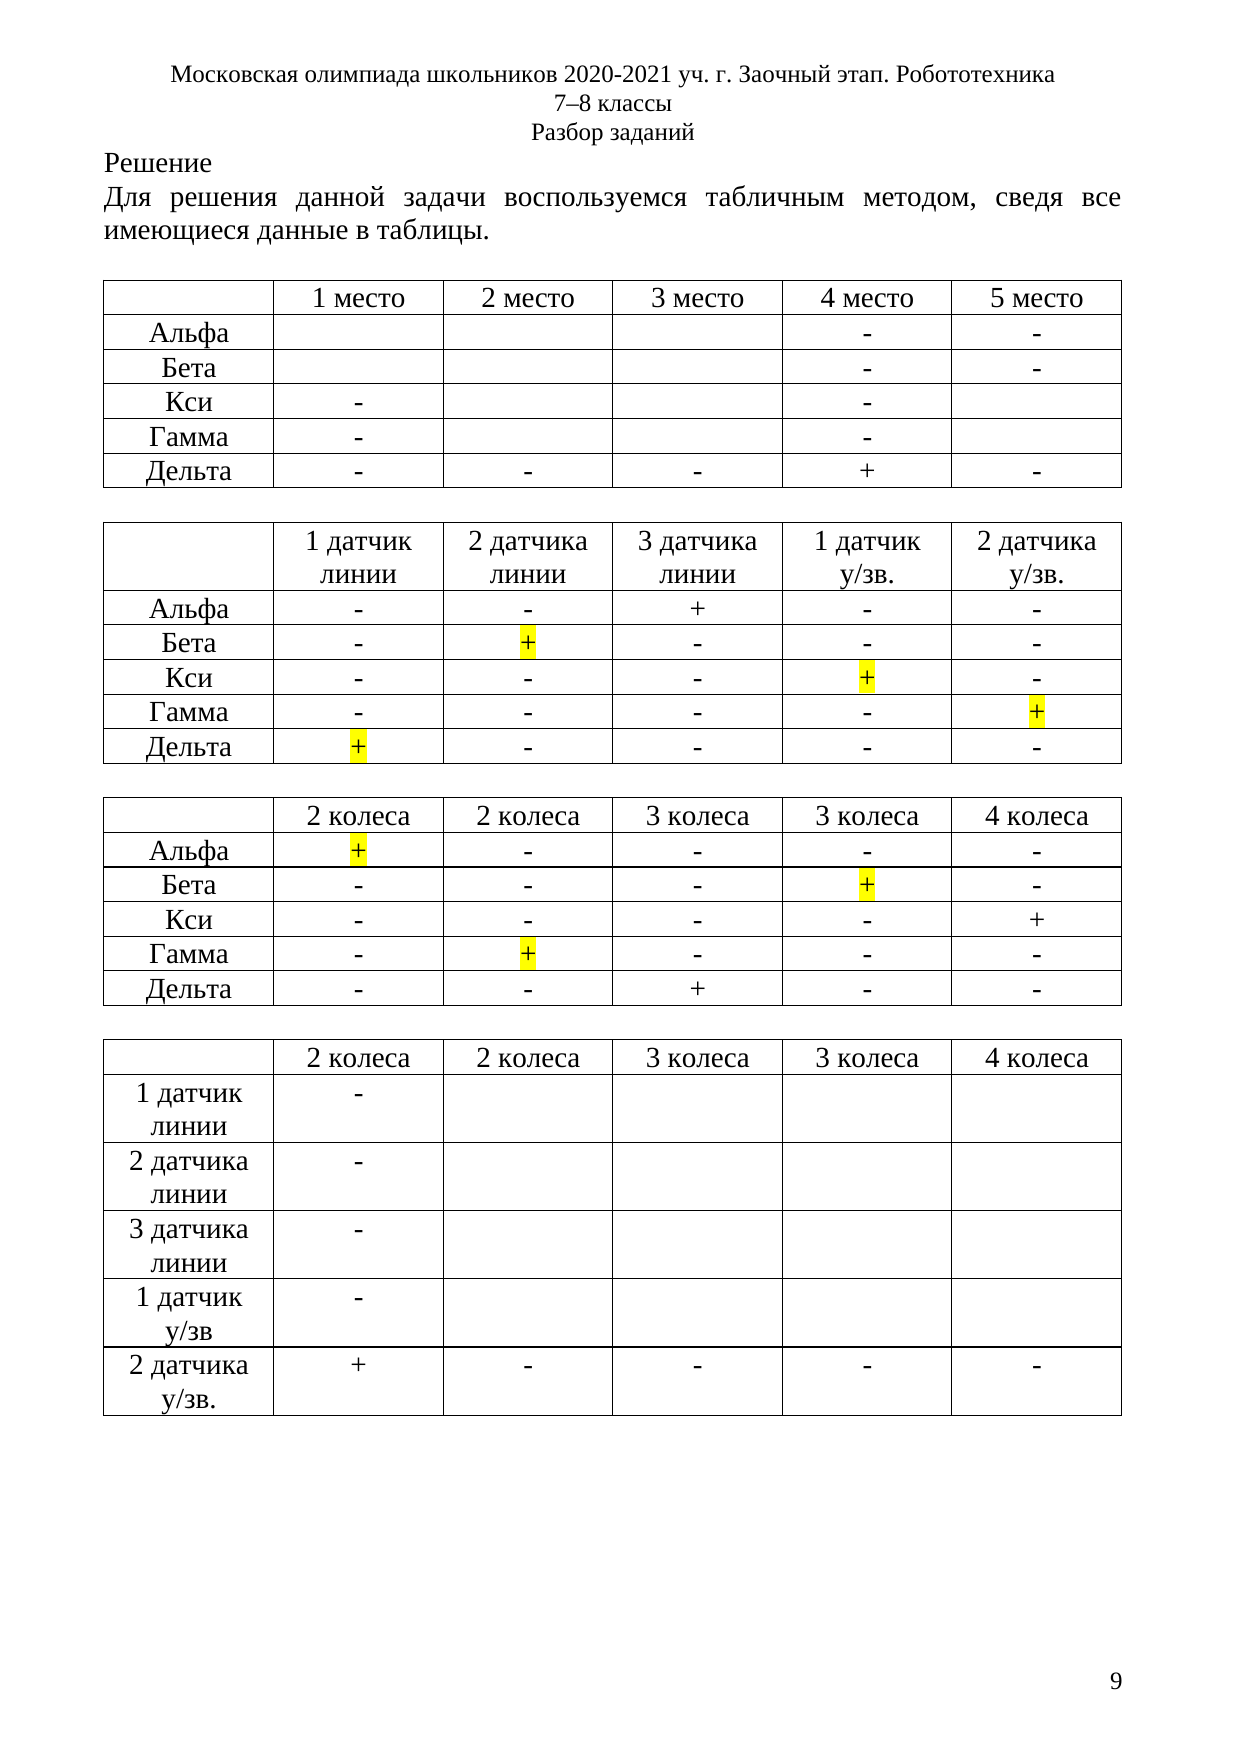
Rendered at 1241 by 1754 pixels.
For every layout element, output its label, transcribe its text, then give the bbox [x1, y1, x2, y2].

table_cell 1 датчик линии [104, 1075, 273, 1142]
table_cell [444, 1211, 612, 1278]
table_cell [952, 1075, 1121, 1142]
table_cell Альфа [104, 315, 273, 349]
table_cell + [613, 591, 782, 624]
table_cell - [444, 868, 612, 901]
table_cell - [274, 695, 443, 728]
table_cell [613, 1075, 782, 1142]
table_cell + [875, 868, 951, 901]
table_cell - [274, 660, 443, 693]
table_cell - [274, 868, 443, 901]
table_cell [444, 1075, 612, 1142]
table_cell + [875, 660, 951, 693]
table_cell - [783, 419, 951, 452]
table_cell + [444, 937, 520, 970]
table_header 3 колеса [783, 798, 951, 832]
table_cell - [952, 937, 1121, 970]
table_cell - [613, 454, 782, 487]
table_cell Гамма [104, 937, 273, 970]
table_cell [444, 1279, 612, 1346]
table_cell - [613, 902, 782, 936]
table_cell + [613, 971, 782, 1005]
table_cell [613, 1143, 782, 1210]
table_cell - [444, 971, 612, 1005]
table_cell - [274, 902, 443, 936]
table_cell [444, 315, 612, 349]
table_header 1 датчик линии [274, 523, 443, 590]
table_cell [783, 1279, 951, 1346]
table_cell - [613, 729, 782, 763]
table_cell [613, 419, 782, 452]
table_cell Дельта [104, 729, 273, 763]
table_cell 3 датчика линии [104, 1211, 273, 1278]
table_cell - [783, 350, 951, 383]
table_cell [952, 1279, 1121, 1346]
table_header 3 колеса [613, 798, 782, 832]
text Для решения данной задачи воспользуемся табличным методом, сведя все имеющиеся данные в таблицы. [103, 179, 1122, 246]
table_cell [783, 1075, 951, 1142]
table_cell - [274, 384, 443, 418]
table_cell - [274, 1075, 443, 1142]
table_cell - [274, 1211, 443, 1278]
table_header 1 место [274, 281, 443, 314]
table_header 4 колеса [952, 1040, 1121, 1074]
table_header 3 колеса [613, 1040, 782, 1074]
table_cell + [536, 937, 612, 970]
table_cell [613, 384, 782, 418]
table_cell + [1045, 695, 1121, 728]
table_cell - [783, 625, 951, 659]
table_cell - [613, 660, 782, 693]
table_header 2 датчика линии [444, 523, 612, 590]
table_cell [952, 1143, 1121, 1210]
table_cell + [274, 833, 350, 866]
table_cell Кси [104, 902, 273, 936]
table_cell [952, 1211, 1121, 1278]
table_cell [783, 1211, 951, 1278]
table_header 3 колеса [783, 1040, 951, 1074]
table_cell - [274, 937, 443, 970]
table_cell [613, 1279, 782, 1346]
table_cell - [783, 315, 951, 349]
table_header [104, 1040, 273, 1074]
table_cell - [783, 937, 951, 970]
table_cell - [274, 1279, 443, 1346]
table_cell [952, 384, 1121, 418]
table_header 2 колеса [274, 1040, 443, 1074]
table_header [104, 523, 273, 590]
table_cell - [783, 384, 951, 418]
table_cell - [952, 591, 1121, 624]
table_cell [274, 350, 443, 383]
table_cell - [274, 971, 443, 1005]
table_cell 2 датчика у/зв. [104, 1348, 273, 1414]
table_cell - [952, 625, 1121, 659]
table_cell - [783, 695, 951, 728]
table_header 3 место [613, 281, 782, 314]
table_cell - [444, 591, 612, 624]
table_cell + [444, 625, 520, 659]
table_header 2 колеса [274, 798, 443, 832]
table_cell - [274, 454, 443, 487]
table_cell [952, 419, 1121, 452]
table_cell + [783, 660, 859, 693]
table_cell + [367, 833, 443, 866]
table_cell - [783, 902, 951, 936]
table_cell - [444, 695, 612, 728]
table_cell - [613, 868, 782, 901]
table_header 4 колеса [952, 798, 1121, 832]
table_cell - [274, 625, 443, 659]
table_cell Бета [104, 350, 273, 383]
table_header 3 датчика линии [613, 523, 782, 590]
table_cell Гамма [104, 419, 273, 452]
table_cell + [274, 729, 350, 763]
table_cell + [952, 695, 1029, 728]
table_cell - [613, 625, 782, 659]
table_cell Бета [104, 625, 273, 659]
table_header 2 колеса [444, 798, 612, 832]
table_cell - [613, 1348, 782, 1414]
table_cell Кси [104, 384, 273, 418]
table_cell - [444, 660, 612, 693]
table_cell + [783, 454, 951, 487]
table_cell - [274, 1143, 443, 1210]
table_header [104, 798, 273, 832]
table_cell - [613, 937, 782, 970]
table_cell - [952, 350, 1121, 383]
text Решение [103, 145, 1122, 179]
table_cell - [783, 591, 951, 624]
table_cell [444, 350, 612, 383]
table_cell + [952, 902, 1121, 936]
table_cell 1 датчик у/зв [104, 1279, 273, 1346]
table_header 2 место [444, 281, 612, 314]
table_cell [444, 419, 612, 452]
table_header [104, 281, 273, 314]
table_cell Дельта [104, 971, 273, 1005]
table_cell - [444, 729, 612, 763]
table_cell [613, 315, 782, 349]
table_cell - [952, 660, 1121, 693]
table_header 4 место [783, 281, 951, 314]
table_cell [613, 350, 782, 383]
table_cell Бета [104, 868, 273, 901]
table_cell - [952, 971, 1121, 1005]
table_cell + [274, 1348, 443, 1414]
table_cell [444, 1143, 612, 1210]
table_cell - [952, 315, 1121, 349]
table_cell - [444, 1348, 612, 1414]
table_cell + [367, 729, 443, 763]
table_cell Альфа [104, 591, 273, 624]
table_cell 2 датчика линии [104, 1143, 273, 1210]
table_cell - [274, 591, 443, 624]
table_cell - [444, 454, 612, 487]
table_header 2 датчика у/зв. [952, 523, 1121, 590]
table_cell - [444, 902, 612, 936]
table_cell [444, 384, 612, 418]
table_cell Кси [104, 660, 273, 693]
table_cell Дельта [104, 454, 273, 487]
table_cell - [274, 419, 443, 452]
table_cell - [952, 729, 1121, 763]
table_cell [274, 315, 443, 349]
table_cell - [783, 729, 951, 763]
table_cell + [783, 868, 859, 901]
table_cell Альфа [104, 833, 273, 866]
table_cell - [783, 971, 951, 1005]
table_cell - [444, 833, 612, 866]
table_cell [783, 1143, 951, 1210]
table_cell - [783, 833, 951, 866]
table_cell - [952, 868, 1121, 901]
table_header 2 колеса [444, 1040, 612, 1074]
table_cell - [783, 1348, 951, 1414]
table_header 1 датчик у/зв. [783, 523, 951, 590]
table_header 5 место [952, 281, 1121, 314]
table_cell - [952, 1348, 1121, 1414]
table_cell - [613, 833, 782, 866]
table_cell - [952, 454, 1121, 487]
table_cell [613, 1211, 782, 1278]
table_cell - [952, 833, 1121, 866]
table_cell + [536, 625, 612, 659]
table_cell Гамма [104, 695, 273, 728]
table_cell - [613, 695, 782, 728]
